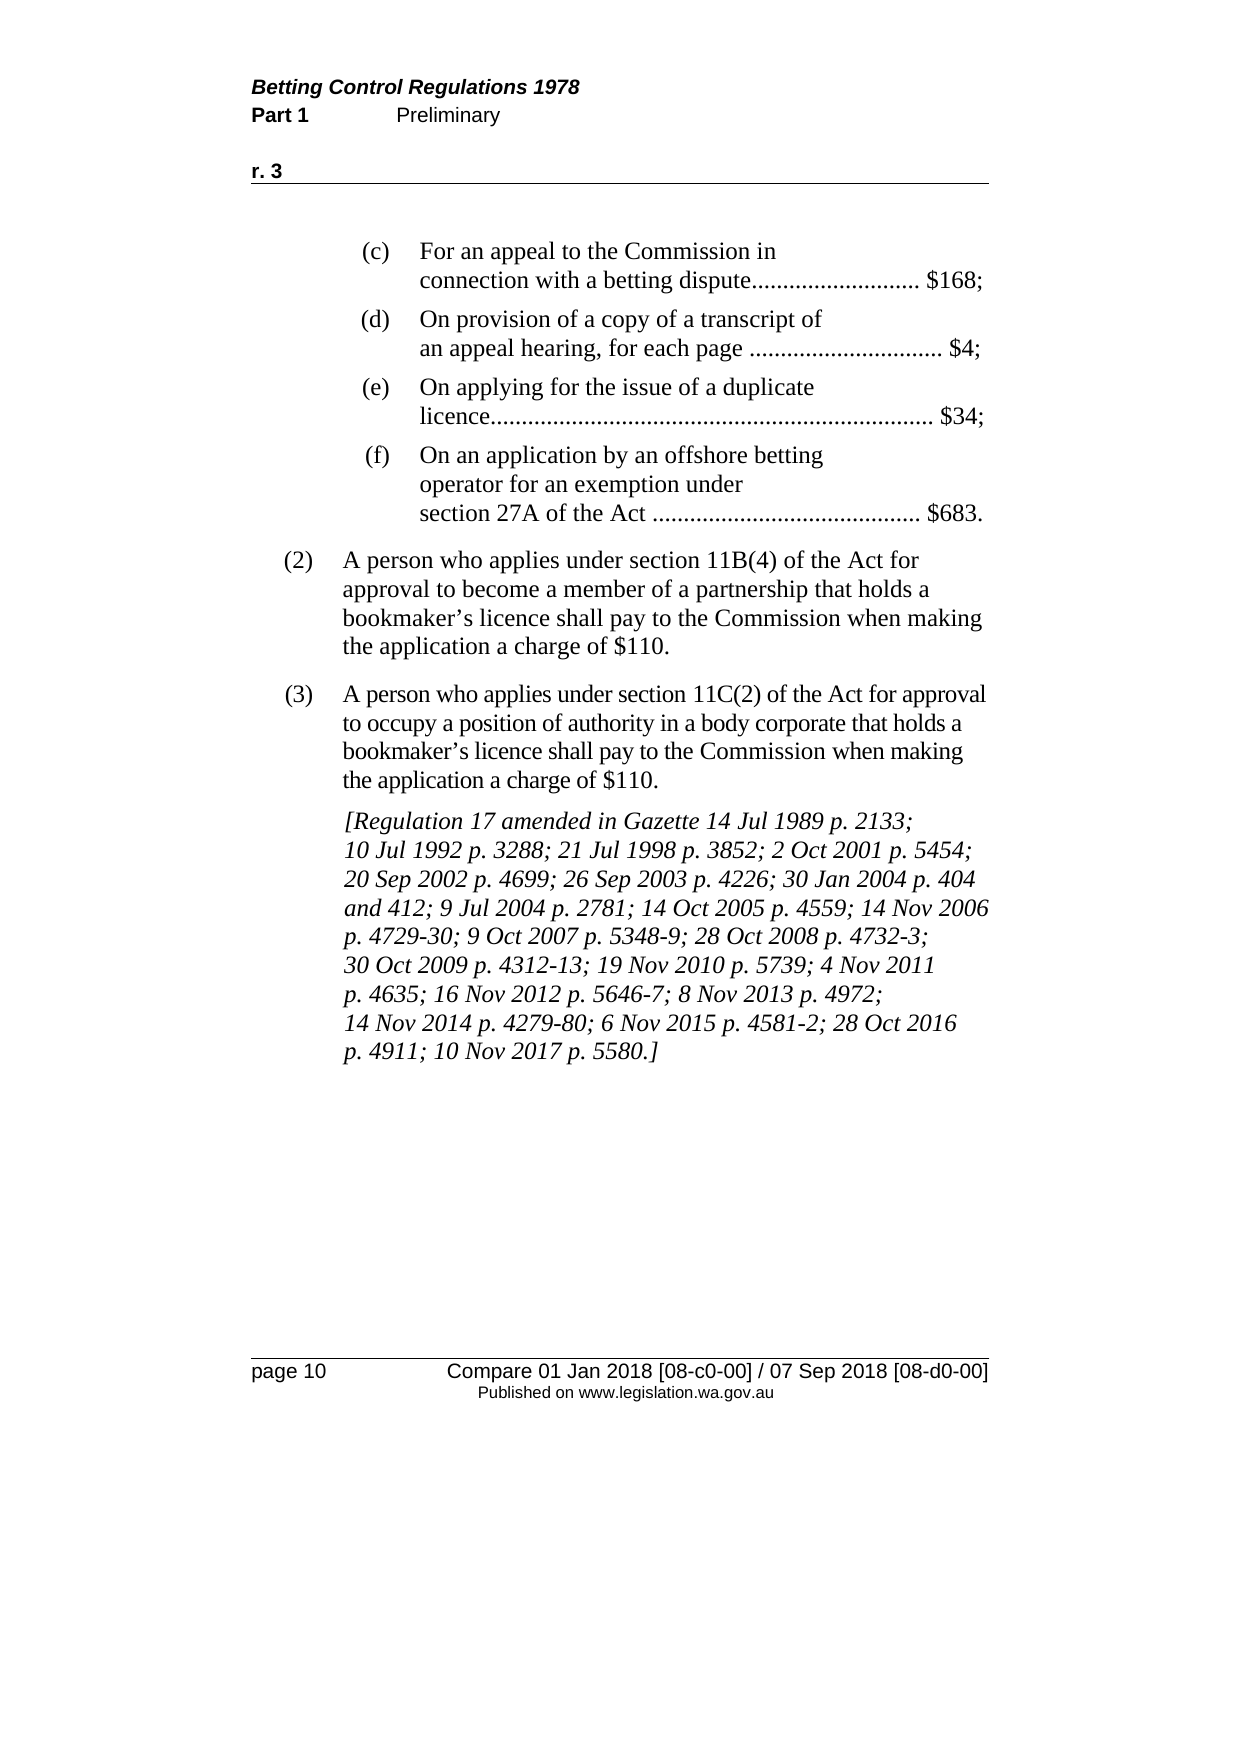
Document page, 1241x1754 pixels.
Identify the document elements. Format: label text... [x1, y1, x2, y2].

text (d) On provision of a copy of a transcript of an appeal hearing, for each page ............................... $4; [251, 304, 989, 362]
text (e) On applying for the issue of a duplicate licence....................................................................... $34; [251, 372, 989, 430]
text (f) On an application by an offshore betting operator for an exemption under section 27A of the Act ........................................... $683. [251, 440, 989, 526]
text (2) A person who applies under section 11B(4) of the Act for approval to become a member of a partnership that holds a bookmaker’s licence shall pay to the Commission when making the application a charge of $110. [251, 545, 989, 660]
text (c) For an appeal to the Commission in connection with a betting dispute........................... $168; [251, 236, 989, 294]
text [Regulation 17 amended in Gazette 14 Jul 1989 p. 2133; 10 Jul 1992 p. 3288; 21 Jul 1998 p. 3852; 2 Oct 2001 p. 5454; 20 Sep 2002 p. 4699; 26 Sep 2003 p. 4226; 30 Jan 2004 p. 404 and 412; 9 Jul 2004 p. 2781; 14 Oct 2005 p. 4559; 14 Nov 2006 p. 4729-30; 9 Oct 2007 p. 5348-9; 28 Oct 2008 p. 4732-3; 30 Oct 2009 p. 4312-13; 19 Nov 2010 p. 5739; 4 Nov 2011 p. 4635; 16 Nov 2012 p. 5646-7; 8 Nov 2013 p. 4972; 14 Nov 2014 p. 4279-80; 6 Nov 2015 p. 4581-2; 28 Oct 2016 p. 4911; 10 Nov 2017 p. 5580.] [251, 806, 989, 1065]
text (3) A person who applies under section 11C(2) of the Act for approval to occupy a position of authority in a body corporate that holds a bookmaker’s licence shall pay to the Commission when making the application a charge of $110. [251, 679, 989, 794]
